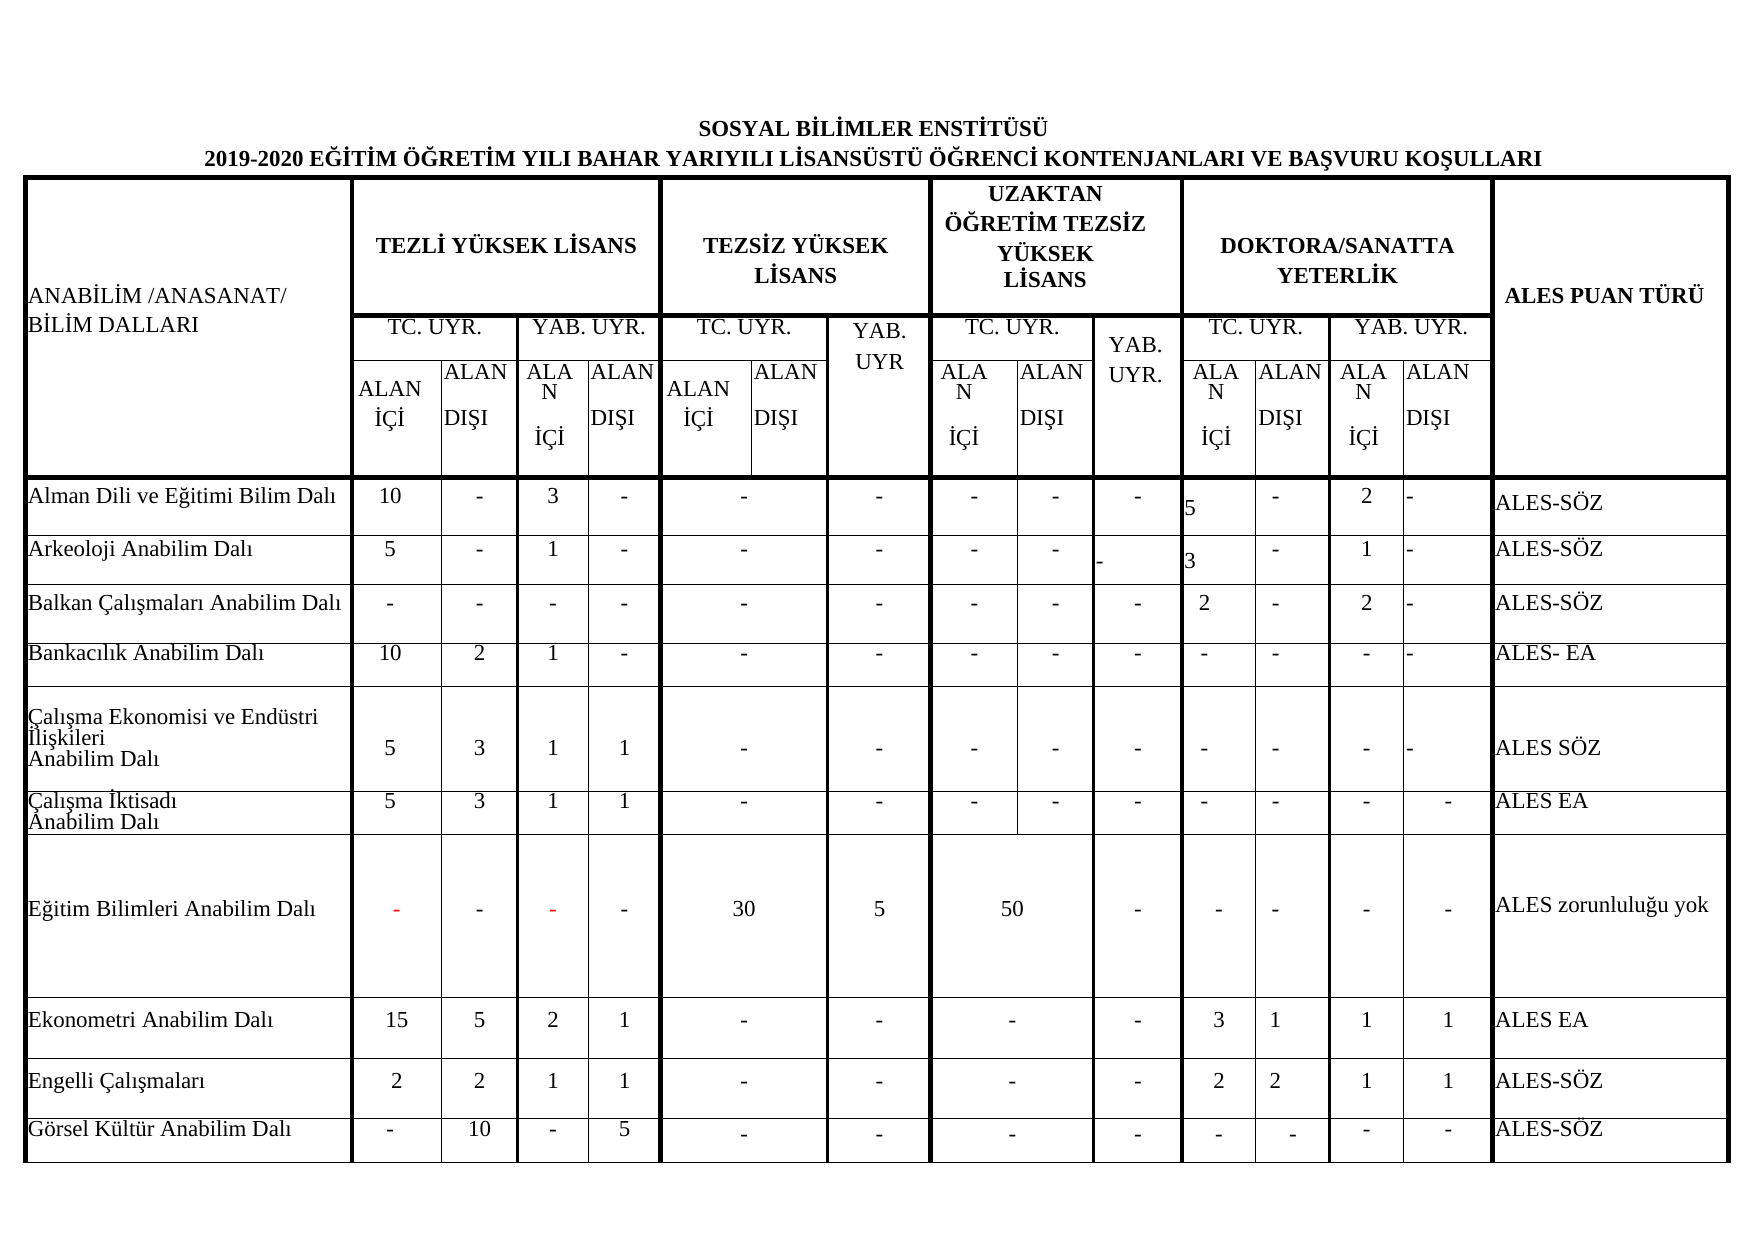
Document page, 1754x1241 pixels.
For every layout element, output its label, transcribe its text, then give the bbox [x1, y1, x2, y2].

table_cell - [663, 585, 826, 643]
table_cell - [663, 480, 826, 535]
table_cell 30 [663, 835, 826, 997]
table_cell ALAN DIŞI [1018, 361, 1092, 475]
table_cell - [933, 644, 1017, 686]
table_cell - [1404, 480, 1490, 535]
table_cell - [663, 687, 826, 791]
table_cell - [442, 585, 516, 643]
table_cell - [663, 644, 826, 686]
table_cell Ekonometri Anabilim Dalı [28, 998, 350, 1058]
table_cell 1 [589, 998, 658, 1058]
table_cell - [663, 1059, 826, 1118]
table_cell ALES EA [1495, 998, 1726, 1058]
table_cell - [354, 1119, 441, 1162]
table_cell 2 [1331, 585, 1403, 643]
table_cell TC. UYR. [354, 318, 516, 360]
table_cell 15 [354, 998, 441, 1058]
table_cell - [829, 585, 928, 643]
table_cell ALAN DIŞI [442, 361, 516, 475]
table_cell YAB. UYR [829, 318, 928, 475]
table_cell 1 [1256, 998, 1328, 1058]
table_cell - [1331, 1119, 1403, 1162]
table_cell - [442, 835, 516, 997]
table_cell 5 [354, 536, 441, 584]
table_cell - [1331, 835, 1403, 997]
table_cell - [933, 687, 1017, 791]
table_cell Eğitim Bilimleri Anabilim Dalı [28, 835, 350, 997]
table_cell - [589, 835, 658, 997]
table_header ALES PUAN TÜRÜ [1495, 180, 1726, 475]
table_cell - [829, 1119, 928, 1162]
table_cell - [663, 536, 826, 584]
table_cell - [589, 585, 658, 643]
table_cell 2 [519, 998, 588, 1058]
table_cell - [933, 585, 1017, 643]
table_cell ALAN DIŞI [1404, 361, 1490, 475]
table_cell - [1095, 1119, 1180, 1162]
table_cell 3 [1184, 998, 1255, 1058]
table_cell - [1018, 585, 1092, 643]
table_cell ALAN İÇİ [1184, 361, 1255, 475]
table_cell - [442, 536, 516, 584]
table_cell - [1404, 585, 1490, 643]
table_cell 2 [1331, 480, 1403, 535]
table_cell TC. UYR. [1184, 318, 1328, 360]
table_cell 2 [442, 644, 516, 686]
table_cell - [354, 585, 441, 643]
table_cell Çalışma Ekonomisi ve Endüstri İlişkileri Anabilim Dalı [28, 687, 350, 791]
table_cell - [1095, 792, 1180, 834]
table_cell 5 [829, 835, 928, 997]
table_cell - [933, 1059, 1092, 1118]
table_cell - [933, 536, 1017, 584]
table_cell ALES-SÖZ [1495, 1119, 1726, 1162]
table_cell - [1184, 792, 1255, 834]
table_cell ALAN İÇİ [933, 361, 1017, 475]
table_cell Çalışma İktisadı Anabilim Dalı [28, 792, 350, 834]
table_cell - [1256, 585, 1328, 643]
table_cell 1 [519, 644, 588, 686]
table_cell Bankacılık Anabilim Dalı [28, 644, 350, 686]
table_cell - [1095, 536, 1180, 584]
table_cell 3 [442, 792, 516, 834]
table_cell - [1256, 536, 1328, 584]
table_cell 10 [354, 480, 441, 535]
table_cell - [663, 1119, 826, 1162]
table_cell - [519, 1119, 588, 1162]
table_cell 2 [1184, 1059, 1255, 1118]
table_cell - [663, 998, 826, 1058]
table_cell 5 [354, 687, 441, 791]
table_cell 1 [589, 792, 658, 834]
table_cell ALES-SÖZ [1495, 480, 1726, 535]
table_cell - [829, 998, 928, 1058]
table_cell - [354, 835, 441, 997]
table_cell 1 [589, 1059, 658, 1118]
table_cell - [1256, 835, 1328, 997]
text SOSYAL BİLİMLER ENSTİTÜSÜ [30, 114, 1717, 141]
table_cell Balkan Çalışmaları Anabilim Dalı [28, 585, 350, 643]
table_cell - [1184, 1119, 1255, 1162]
table_cell - [1331, 644, 1403, 686]
table_cell - [1018, 480, 1092, 535]
table_cell Engelli Çalışmaları [28, 1059, 350, 1118]
table_cell TC. UYR. [933, 318, 1092, 360]
table_cell TC. UYR. [663, 318, 826, 360]
table_cell - [589, 480, 658, 535]
table_cell - [1095, 480, 1180, 535]
table_cell 5 [1184, 480, 1255, 535]
table_cell ALAN DIŞI [752, 361, 826, 475]
table_cell ALAN DIŞI [589, 361, 658, 475]
table_cell - [1404, 536, 1490, 584]
table_cell - [1256, 480, 1328, 535]
table_cell 50 [933, 835, 1092, 997]
table_cell ALES-SÖZ [1495, 536, 1726, 584]
table_cell - [829, 687, 928, 791]
table_cell ALAN İÇİ [519, 361, 588, 475]
table_header ANABİLİM /ANASANAT/ BİLİM DALLARI [28, 180, 350, 475]
table_cell - [1095, 687, 1180, 791]
table_cell 10 [354, 644, 441, 686]
table_cell ALAN İÇİ [354, 361, 441, 475]
table_cell - [829, 536, 928, 584]
table_cell - [1184, 644, 1255, 686]
table_cell - [1331, 687, 1403, 791]
table_cell ALES-SÖZ [1495, 1059, 1726, 1118]
table_cell - [933, 1119, 1092, 1162]
table_cell 1 [589, 687, 658, 791]
table_cell ALES zorunluluğu yok [1495, 835, 1726, 997]
table_cell ALAN İÇİ [1331, 361, 1403, 475]
table_cell Arkeoloji Anabilim Dalı [28, 536, 350, 584]
table_header TEZLİ YÜKSEK LİSANS [354, 180, 658, 313]
table_cell - [1095, 585, 1180, 643]
table_cell - [1095, 644, 1180, 686]
table_cell ALAN DIŞI [1256, 361, 1328, 475]
table_cell 1 [519, 687, 588, 791]
table_cell - [663, 792, 826, 834]
table_cell Alman Dili ve Eğitimi Bilim Dalı [28, 480, 350, 535]
table_cell - [442, 480, 516, 535]
table_cell - [1404, 687, 1490, 791]
table_cell ALAN İÇİ [663, 361, 751, 475]
table_cell 2 [354, 1059, 441, 1118]
table_header TEZSİZ YÜKSEK LİSANS [663, 180, 928, 313]
table_cell 1 [1404, 998, 1490, 1058]
table_cell YAB. UYR. [1095, 318, 1180, 475]
table_cell - [519, 835, 588, 997]
table_cell 10 [442, 1119, 516, 1162]
table_cell 3 [519, 480, 588, 535]
table_cell - [1018, 687, 1092, 791]
table_cell - [829, 1059, 928, 1118]
table_cell - [933, 792, 1017, 834]
table_cell 3 [442, 687, 516, 791]
table_cell - [1256, 687, 1328, 791]
table_cell - [1184, 835, 1255, 997]
table_cell - [1256, 1119, 1328, 1162]
table_cell - [829, 644, 928, 686]
table_cell YAB. UYR. [519, 318, 658, 360]
table_cell 1 [1331, 1059, 1403, 1118]
table_cell 3 [1184, 536, 1255, 584]
table_cell 2 [1184, 585, 1255, 643]
table_cell - [1095, 835, 1180, 997]
table_cell - [1018, 536, 1092, 584]
table_cell - [1404, 644, 1490, 686]
table_cell 2 [442, 1059, 516, 1118]
table_cell - [519, 585, 588, 643]
table_cell - [1331, 792, 1403, 834]
table_cell - [1404, 792, 1490, 834]
table_cell - [589, 644, 658, 686]
text 2019-2020 EĞİTİM ÖĞRETİM YILI BAHAR YARIYILI LİSANSÜSTÜ ÖĞRENCİ KONTENJANLARI VE BAŞVURU KOŞULLARI [30, 145, 1717, 171]
table_cell - [1018, 644, 1092, 686]
table_cell - [1404, 1119, 1490, 1162]
table_cell - [1095, 998, 1180, 1058]
table_cell - [589, 536, 658, 584]
table_cell ALES-SÖZ [1495, 585, 1726, 643]
table_cell - [829, 792, 928, 834]
table_cell ALES- EA [1495, 644, 1726, 686]
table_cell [28, 1119, 350, 1162]
table_cell 5 [442, 998, 516, 1058]
table_cell 1 [519, 792, 588, 834]
table_cell - [933, 480, 1017, 535]
table_cell - [1404, 835, 1490, 997]
table_cell - [1256, 644, 1328, 686]
table_cell - [829, 480, 928, 535]
table_cell - [1256, 792, 1328, 834]
table_cell ALES EA [1495, 792, 1726, 834]
table_cell 5 [354, 792, 441, 834]
table_cell - [1018, 792, 1092, 834]
table_cell 1 [519, 536, 588, 584]
table_cell YAB. UYR. [1331, 318, 1490, 360]
table_cell - [1095, 1059, 1180, 1118]
table_cell 1 [1331, 998, 1403, 1058]
table_cell 2 [1256, 1059, 1328, 1118]
table_cell 1 [1331, 536, 1403, 584]
table_cell ALES SÖZ [1495, 687, 1726, 791]
table_cell 5 [589, 1119, 658, 1162]
table_cell - [933, 998, 1092, 1058]
table_header UZAKTAN ÖĞRETİM TEZSİZ YÜKSEK LİSANS [933, 180, 1180, 313]
table_cell - [1184, 687, 1255, 791]
table_header DOKTORA/SANATTA YETERLİK [1184, 180, 1490, 313]
table_cell 1 [519, 1059, 588, 1118]
table_cell 1 [1404, 1059, 1490, 1118]
